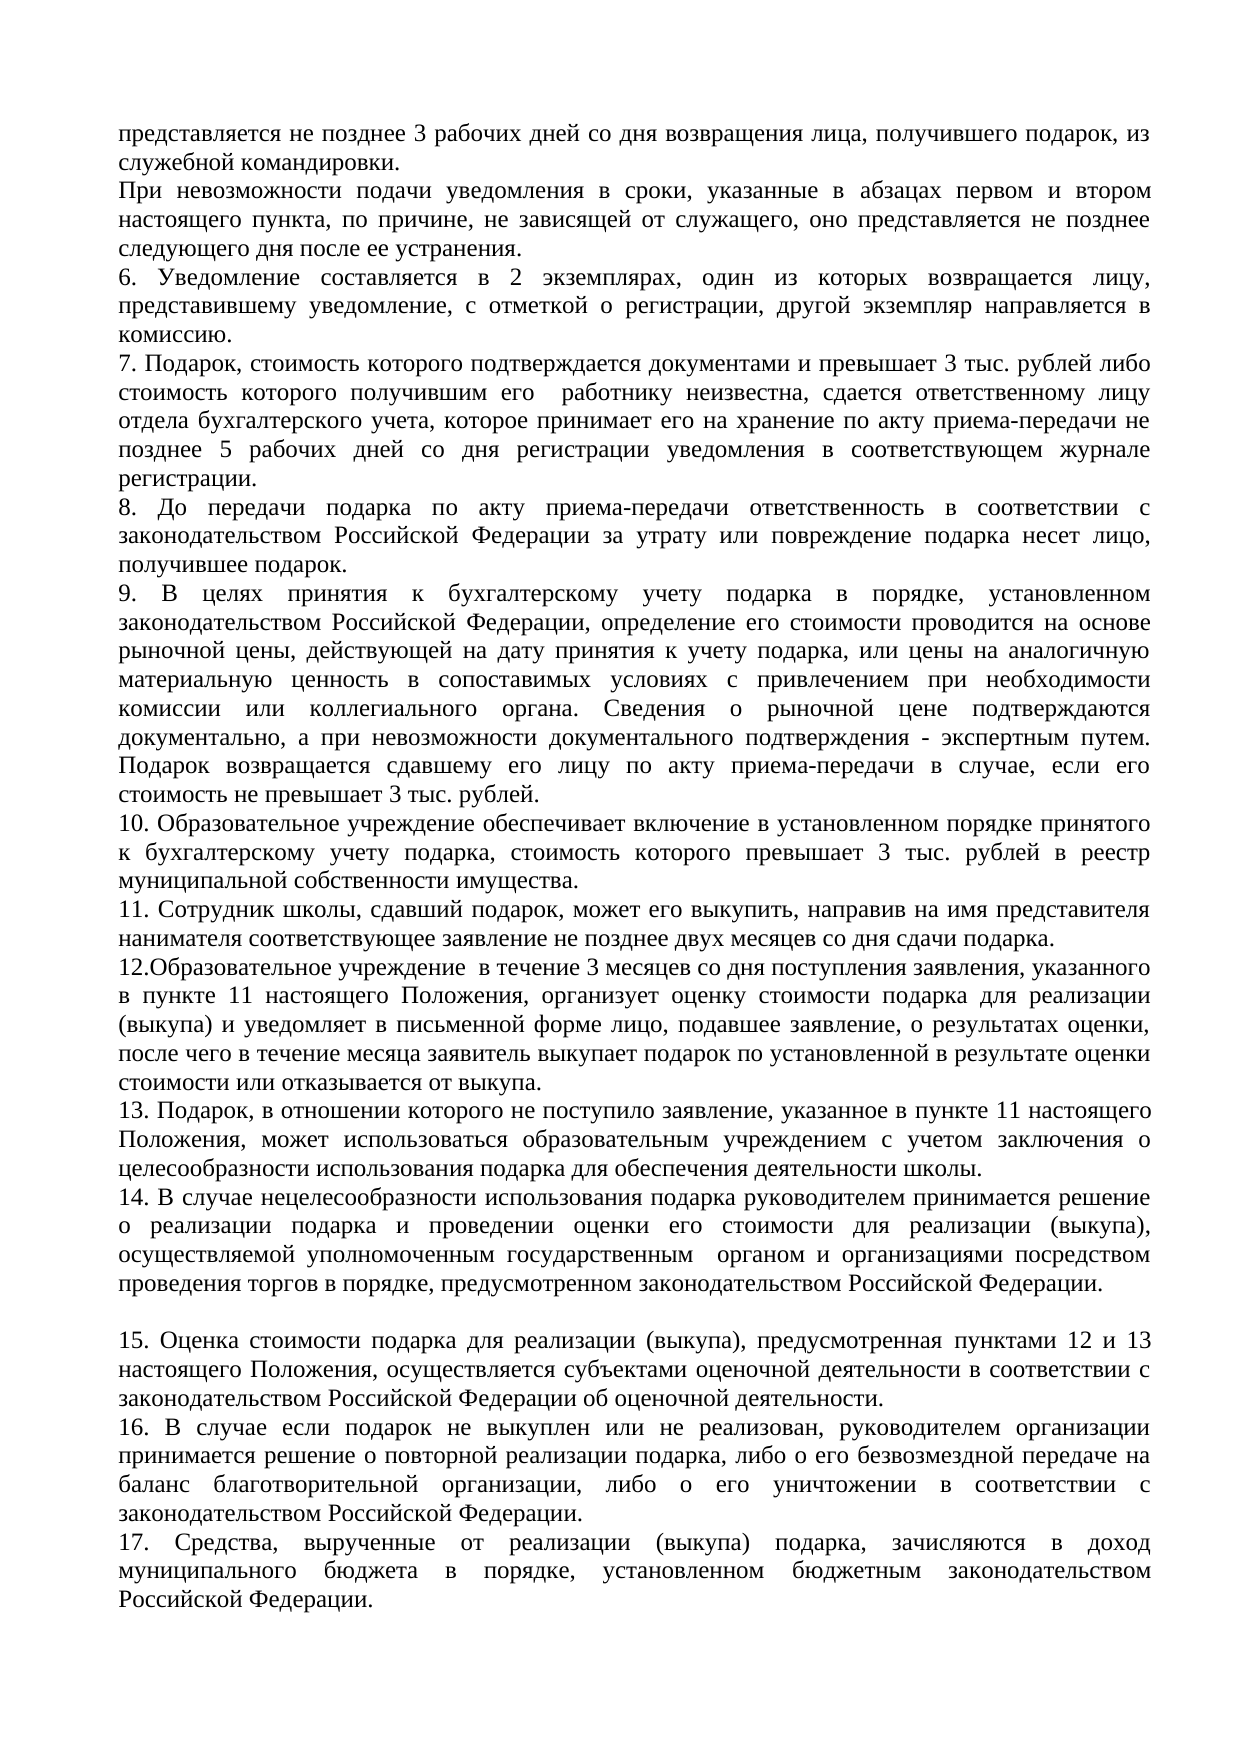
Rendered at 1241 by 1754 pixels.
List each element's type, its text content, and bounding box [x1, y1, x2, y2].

text 6. Уведомление составляется в 2 экземплярах, один из которых возвращается лицу, представившему уведомление, с отметкой о регистрации, другой экземпляр направляется в комиссию. [118, 262, 1152, 348]
text 15. Оценка стоимости подарка для реализации (выкупа), предусмотренная пунктами 12 и 13 настоящего Положения, осуществляется субъектами оценочной деятельности в соответствии с законодательством Российской Федерации об оценочной деятельности. [118, 1326, 1152, 1412]
text 8. До передачи подарка по акту приема-передачи ответственность в соответствии с законодательством Российской Федерации за утрату или повреждение подарка несет лицо, получившее подарок. [118, 492, 1152, 578]
text 17. Средства, вырученные от реализации (выкупа) подарка, зачисляются в доход муниципального бюджета в порядке, установленном бюджетным законодательством Российской Федерации. [118, 1527, 1152, 1613]
text 9. В целях принятия к бухгалтерскому учету подарка в порядке, установленном законодательством Российской Федерации, определение его стоимости проводится на основе рыночной цены, действующей на дату принятия к учету подарка, или цены на аналогичную материальную ценность в сопоставимых условиях с привлечением при необходимости комиссии или коллегиального органа. Сведения о рыночной цене подтверждаются документально, а при невозможности документального подтверждения - экспертным путем. Подарок возвращается сдавшему его лицу по акту приема-передачи в случае, если его стоимость не превышает 3 тыс. рублей. [118, 578, 1152, 808]
text 11. Сотрудник школы, сдавший подарок, может его выкупить, направив на имя представителя нанимателя соответствующее заявление не позднее двух месяцев со дня сдачи подарка. [118, 894, 1152, 952]
text 10. Образовательное учреждение обеспечивает включение в установленном порядке принятого к бухгалтерскому учету подарка, стоимость которого превышает 3 тыс. рублей в реестр муниципальной собственности имущества. [118, 808, 1152, 894]
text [118, 118, 1152, 176]
text При невозможности подачи уведомления в сроки, указанные в абзацах первом и втором настоящего пункта, по причине, не зависящей от служащего, оно представляется не позднее следующего дня после ее устранения. [118, 176, 1152, 262]
text 14. В случае нецелесообразности использования подарка руководителем принимается решение о реализации подарка и проведении оценки его стоимости для реализации (выкупа), осуществляемой уполномоченным государственным органом и организациями посредством проведения торгов в порядке, предусмотренном законодательством Российской Федерации. [118, 1182, 1152, 1297]
text 13. Подарок, в отношении которого не поступило заявление, указанное в пункте 11 настоящего Положения, может использоваться образовательным учреждением с учетом заключения о целесообразности использования подарка для обеспечения деятельности школы. [118, 1096, 1152, 1182]
text 16. В случае если подарок не выкуплен или не реализован, руководителем организации принимается решение о повторной реализации подарка, либо о его безвозмездной передаче на баланс благотворительной организации, либо о его уничтожении в соответствии с законодательством Российской Федерации. [118, 1412, 1152, 1527]
text 12.Образовательное учреждение в течение 3 месяцев со дня поступления заявления, указанного в пункте 11 настоящего Положения, организует оценку стоимости подарка для реализации (выкупа) и уведомляет в письменной форме лицо, подавшее заявление, о результатах оценки, после чего в течение месяца заявитель выкупает подарок по установленной в результате оценки стоимости или отказывается от выкупа. [118, 952, 1152, 1096]
text 7. Подарок, стоимость которого подтверждается документами и превышает 3 тыс. рублей либо стоимость которого получившим его работнику неизвестна, сдается ответственному лицу отдела бухгалтерского учета, которое принимает его на хранение по акту приема-передачи не позднее 5 рабочих дней со дня регистрации уведомления в соответствующем журнале регистрации. [118, 348, 1152, 492]
